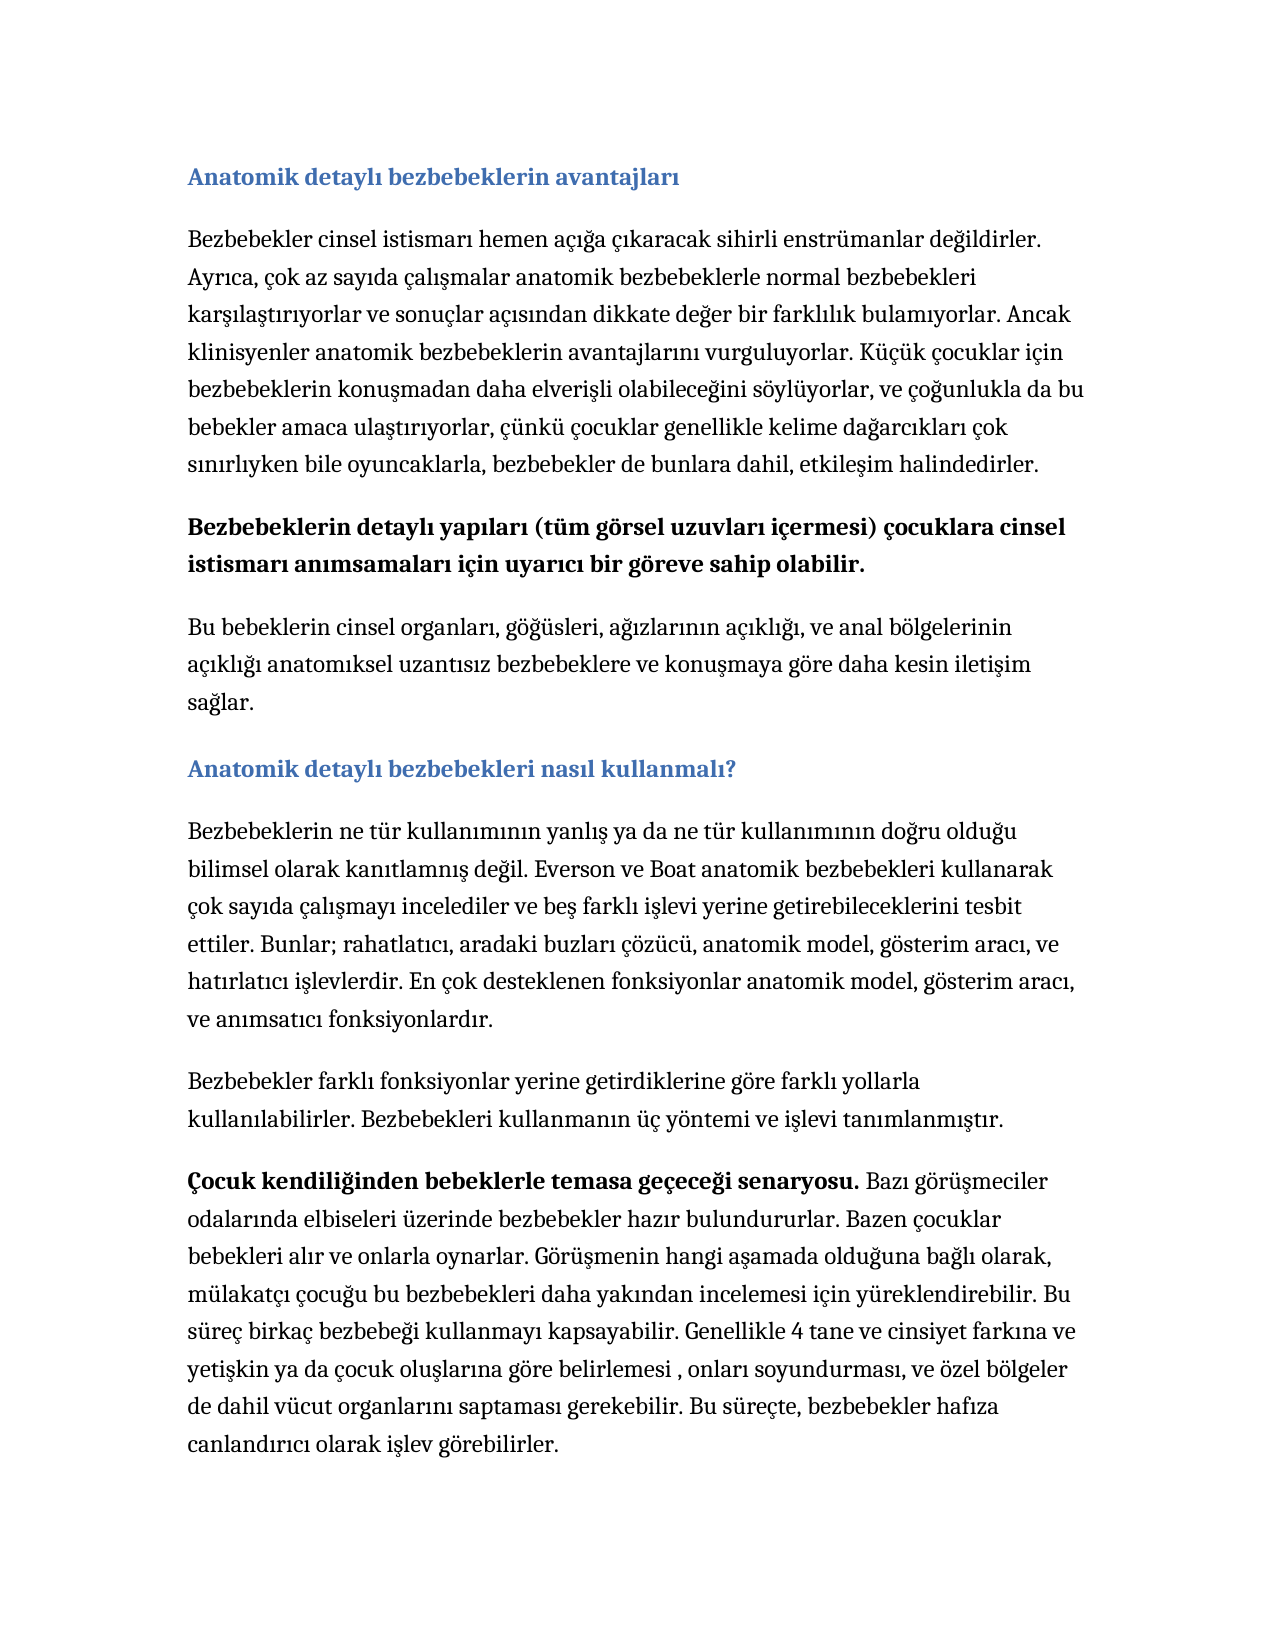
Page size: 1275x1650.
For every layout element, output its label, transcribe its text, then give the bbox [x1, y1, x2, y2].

text Çocuk kendiliğinden bebeklerle temasa geçeceği senaryosu. Bazı görüşmeciler odalarında elbiseleri üzerinde bezbebekler hazır bulundururlar. Bazen çocuklar bebekleri alır ve onlarla oynarlar. Görüşmenin hangi aşamada olduğuna bağlı olarak, mülakatçı çocuğu bu bezbebekleri daha yakından incelemesi için yüreklendirebilir. Bu süreç birkaç bezbebeği kullanmayı kapsayabilir. Genellikle 4 tane ve cinsiyet farkına ve yetişkin ya da çocuk oluşlarına göre belirlemesi , onları soyundurması, ve özel bölgeler de dahil vücut organlarını saptaması gerekebilir. Bu süreçte, bezbebekler hafıza canlandırıcı olarak işlev görebilirler. [187, 1158, 1087, 1458]
text Anatomik detaylı bezbebekleri nasıl kullanmalı? [187, 742, 1087, 783]
text Bezbebekler farklı fonksiyonlar yerine getirdiklerine göre farklı yollarla kullanılabilirler. Bezbebekleri kullanmanın üç yöntemi ve işlevi tanımlanmıştır. [187, 1058, 1087, 1133]
text Anatomik detaylı bezbebeklerin avantajları [187, 150, 1087, 192]
text Bu bebeklerin cinsel organları, göğüsleri, ağızlarının açıklığı, ve anal bölgelerinin açıklığı anatomıksel uzantısız bezbebeklere ve konuşmaya göre daha kesin iletişim sağlar. [187, 604, 1087, 717]
text Bezbebeklerin ne tür kullanımının yanlış ya da ne tür kullanımının doğru olduğu bilimsel olarak kanıtlamnış değil. Everson ve Boat anatomik bezbebekleri kullanarak çok sayıda çalışmayı incelediler ve beş farklı işlevi yerine getirebileceklerini tesbit ettiler. Bunlar; rahatlatıcı, aradaki buzları çözücü, anatomik model, gösterim aracı, ve hatırlatıcı işlevlerdir. En çok desteklenen fonksiyonlar anatomik model, gösterim aracı, ve anımsatıcı fonksiyonlardır. [187, 808, 1087, 1033]
text Bezbebekler cinsel istismarı hemen açığa çıkaracak sihirli enstrümanlar değildirler. Ayrıca, çok az sayıda çalışmalar anatomik bezbebeklerle normal bezbebekleri karşılaştırıyorlar ve sonuçlar açısından dikkate değer bir farklılık bulamıyorlar. Ancak klinisyenler anatomik bezbebeklerin avantajlarını vurguluyorlar. Küçük çocuklar için bezbebeklerin konuşmadan daha elverişli olabileceğini söylüyorlar, ve çoğunlukla da bu bebekler amaca ulaştırıyorlar, çünkü çocuklar genellikle kelime dağarcıkları çok sınırlıyken bile oyuncaklarla, bezbebekler de bunlara dahil, etkileşim halindedirler. [187, 217, 1087, 479]
text Bezbebeklerin detaylı yapıları (tüm görsel uzuvları içermesi) çocuklara cinsel istismarı anımsamaları için uyarıcı bir göreve sahip olabilir. [187, 504, 1087, 579]
